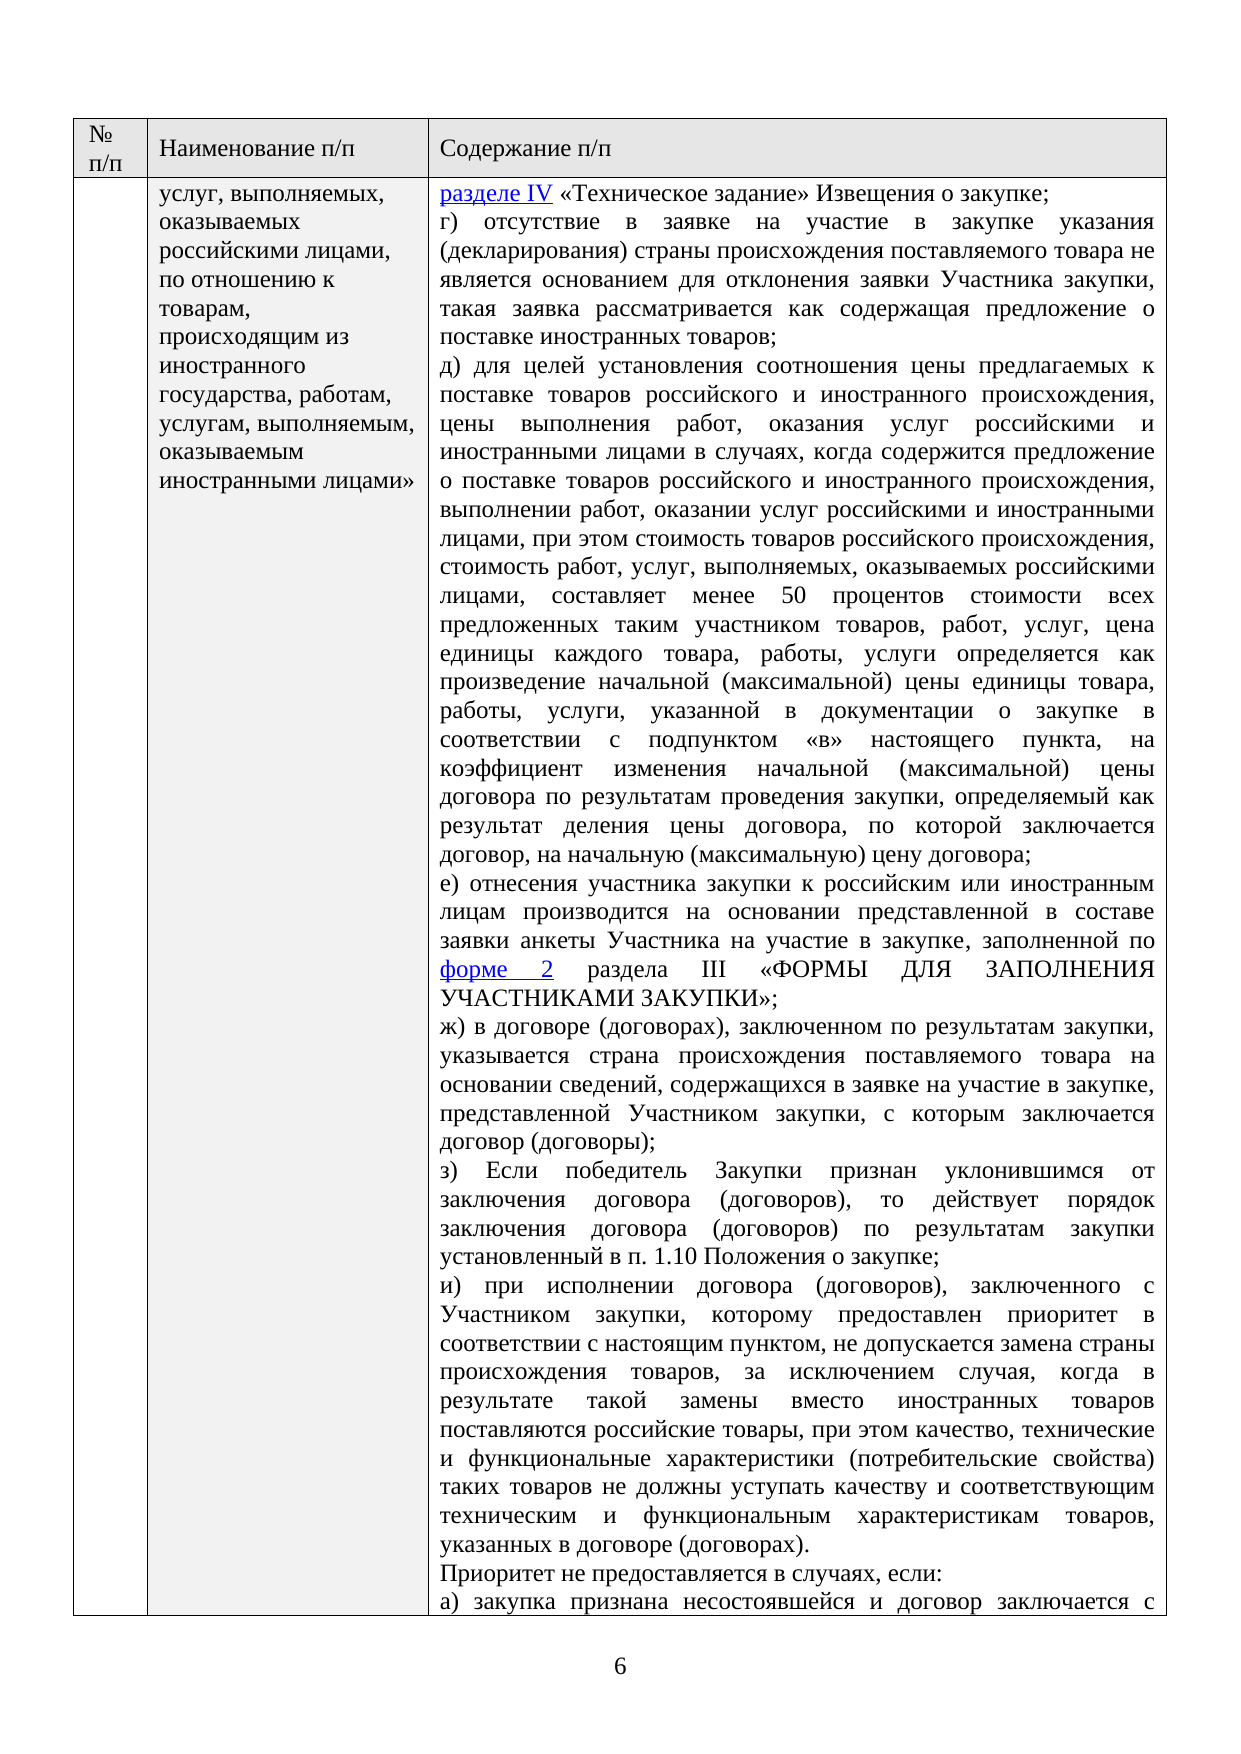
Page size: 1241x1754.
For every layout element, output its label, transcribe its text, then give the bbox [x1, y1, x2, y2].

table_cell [148, 178, 428, 1615]
table_cell [74, 178, 147, 1615]
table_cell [429, 178, 1166, 1615]
table_header Наименование п/п [148, 119, 428, 177]
table_header № п/п [74, 119, 147, 177]
table_header Содержание п/п [429, 119, 1166, 177]
